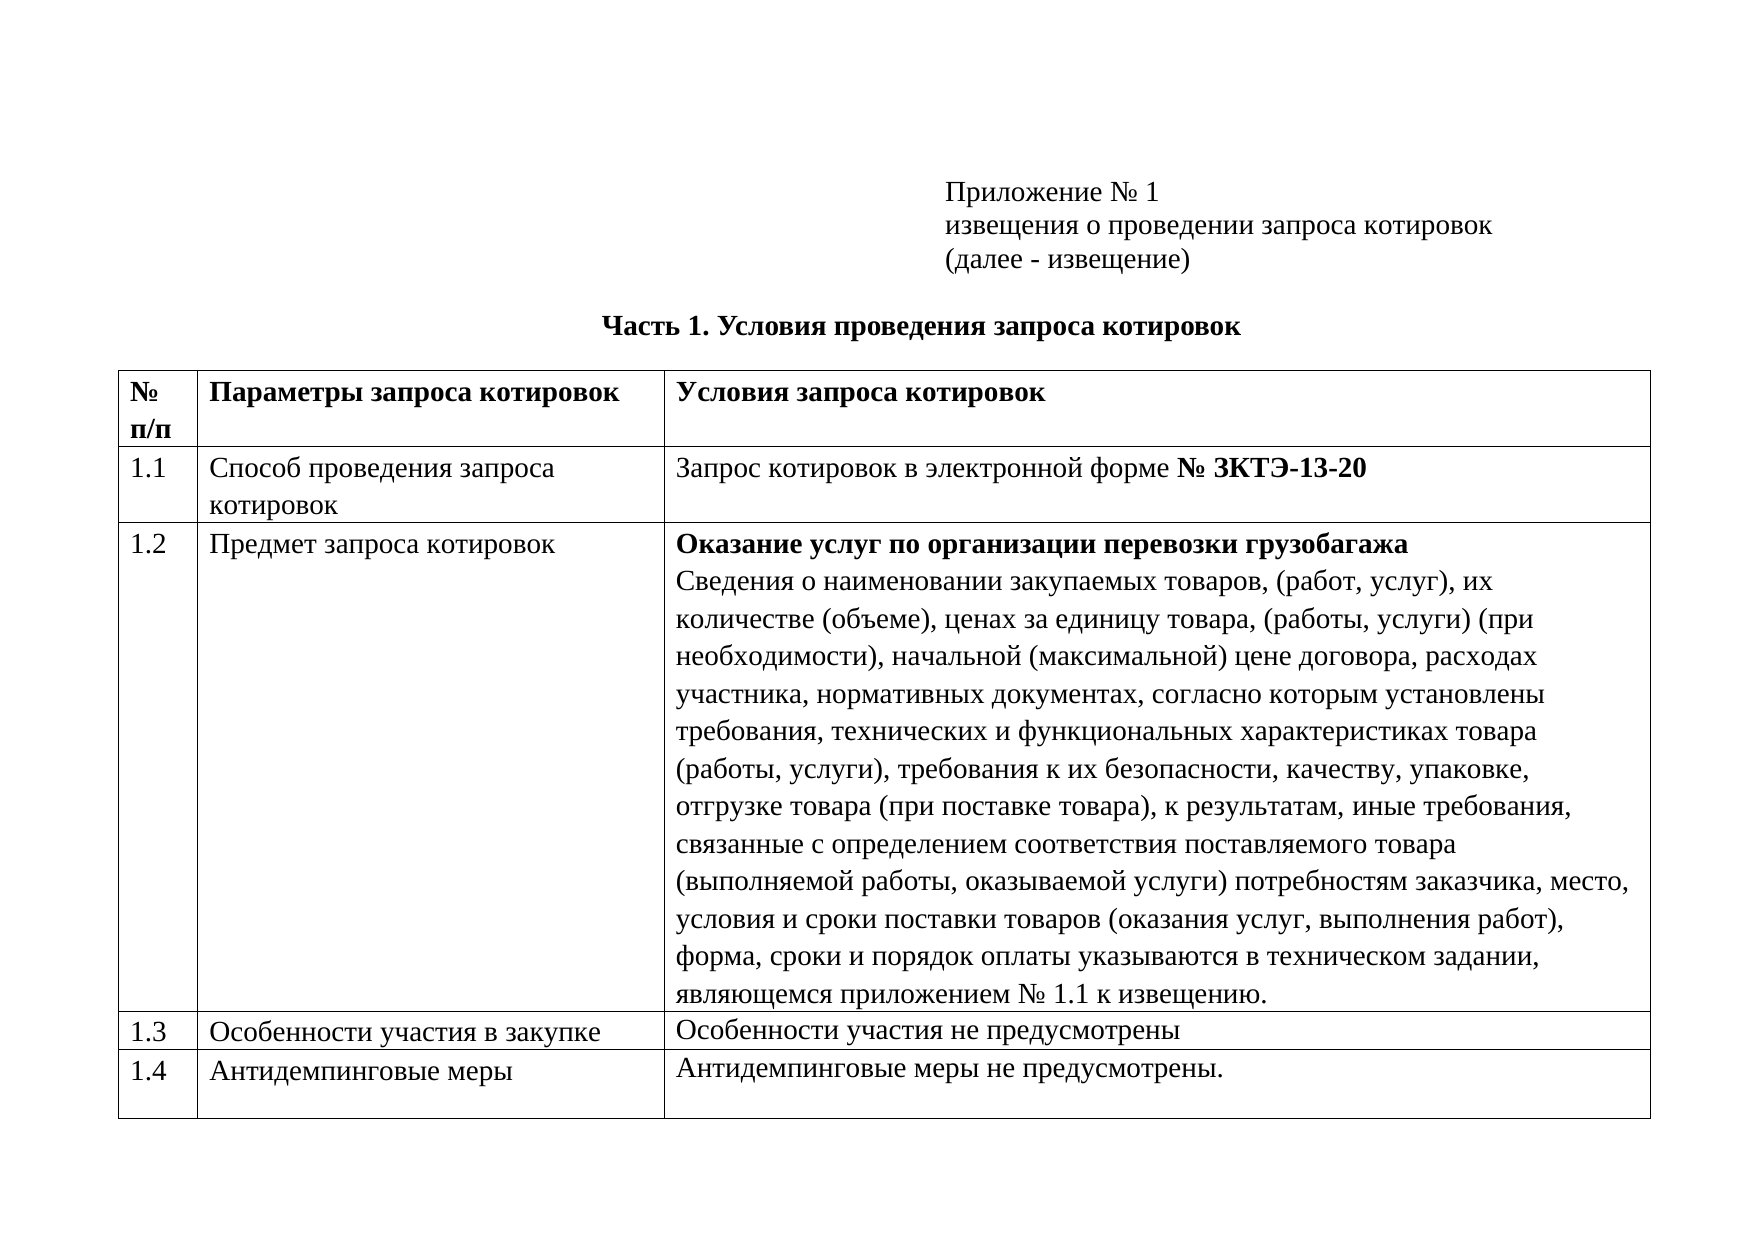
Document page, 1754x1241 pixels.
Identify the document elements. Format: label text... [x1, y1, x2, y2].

table_cell 1.1 [119, 447, 197, 522]
table_cell Особенности участия не предусмотрены [665, 1012, 1650, 1049]
table_cell Антидемпинговые меры [198, 1050, 664, 1117]
table_cell Способ проведения запроса котировок [198, 447, 664, 522]
table_header Условия запроса котировок [665, 371, 1650, 446]
table_cell Особенности участия в закупке [198, 1012, 664, 1049]
text извещения о проведении запроса котировок (далее - извещение) [945, 207, 1651, 274]
table_cell Предмет запроса котировок [198, 523, 664, 1011]
table_cell 1.2 [119, 523, 197, 1011]
table_cell 1.3 [119, 1012, 197, 1049]
table_cell Запрос котировок в электронной форме № ЗКТЭ-13-20 [665, 447, 1650, 522]
table_cell Антидемпинговые меры не предусмотрены. [665, 1050, 1650, 1117]
text Часть 1. Условия проведения запроса котировок [192, 308, 1651, 341]
text Приложение № 1 [945, 174, 1651, 207]
table_cell Оказание услуг по организации перевозки грузобагажа Сведения о наименовании закупаемых товаров, (работ, услуг), их количестве (объеме), ценах за единицу товара, (работы, услуги) (при необходимости), начальной (максимальной) цене договора, расходах участника, нормативных документах, согласно которым установлены требования, технических и функциональных характеристиках товара (работы, услуги), требования к их безопасности, качеству, упаковке, отгрузке товара (при поставке товара), к результатам, иные требования, связанные с определением соответствия поставляемого товара (выполняемой работы, оказываемой услуги) потребностям заказчика, место, условия и сроки поставки товаров (оказания услуг, выполнения работ), форма, сроки и порядок оплаты указываются в техническом задании, являющемся приложением № 1.1 к извещению. [665, 523, 1650, 1011]
table_header № п/п [119, 371, 197, 446]
table_header Параметры запроса котировок [198, 371, 664, 446]
table_cell 1.4 [119, 1050, 197, 1117]
